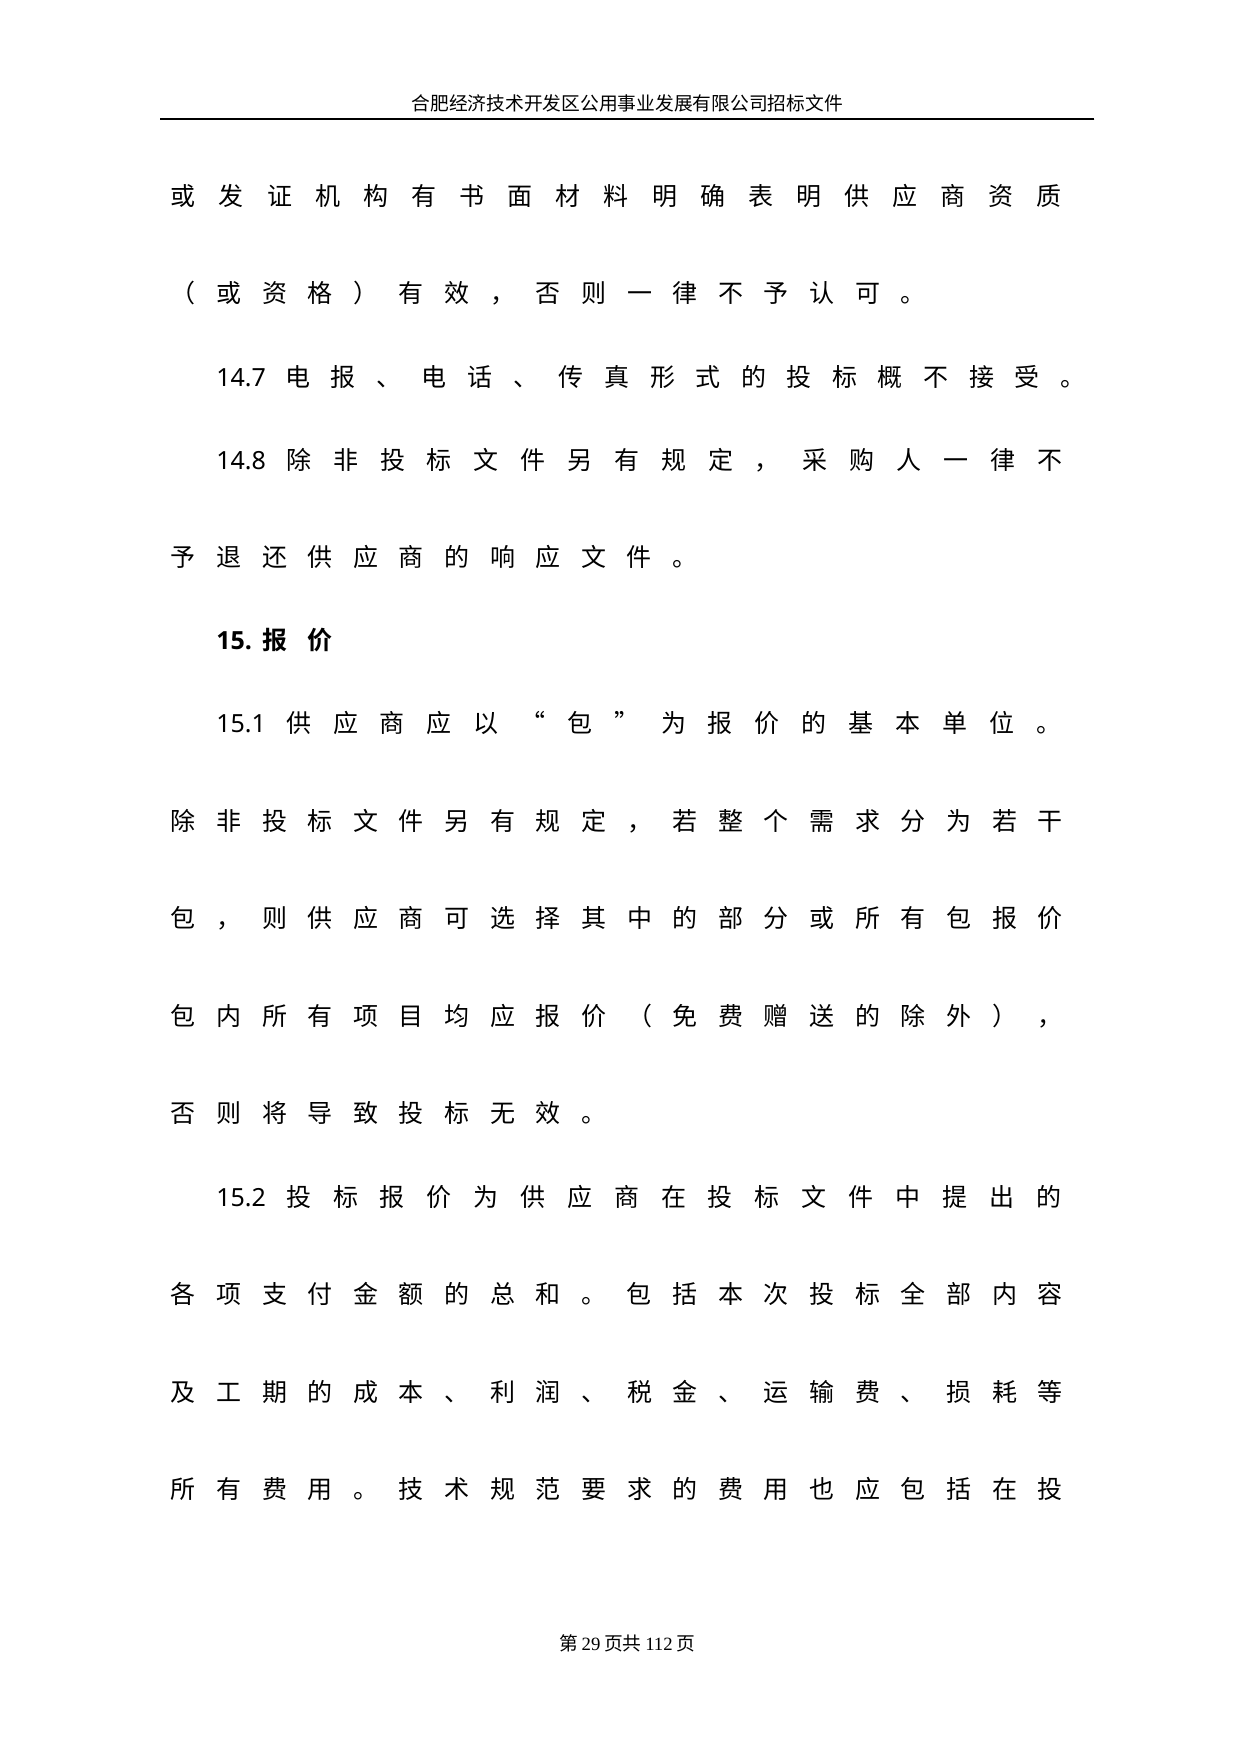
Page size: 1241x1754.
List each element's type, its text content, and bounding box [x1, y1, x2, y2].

text 15.1供应商应以“包”为报价的基本单位。除非投标文件另有规定，若整个需求分为若干包，则供应商可选择其中的部分或所有包报价。包内所有项目均应报价（免费赠送的除外），否则将导致投标无效。 [171, 689, 1083, 1144]
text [171, 1163, 1083, 1520]
text 14.7电报、电话、传真形式的投标概不接受。 [171, 343, 1083, 408]
text 14.8除非投标文件另有规定，采购人一律不予退还供应商的响应文件。 [171, 426, 1083, 588]
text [171, 162, 1083, 324]
text 15.报价 [171, 606, 1083, 671]
